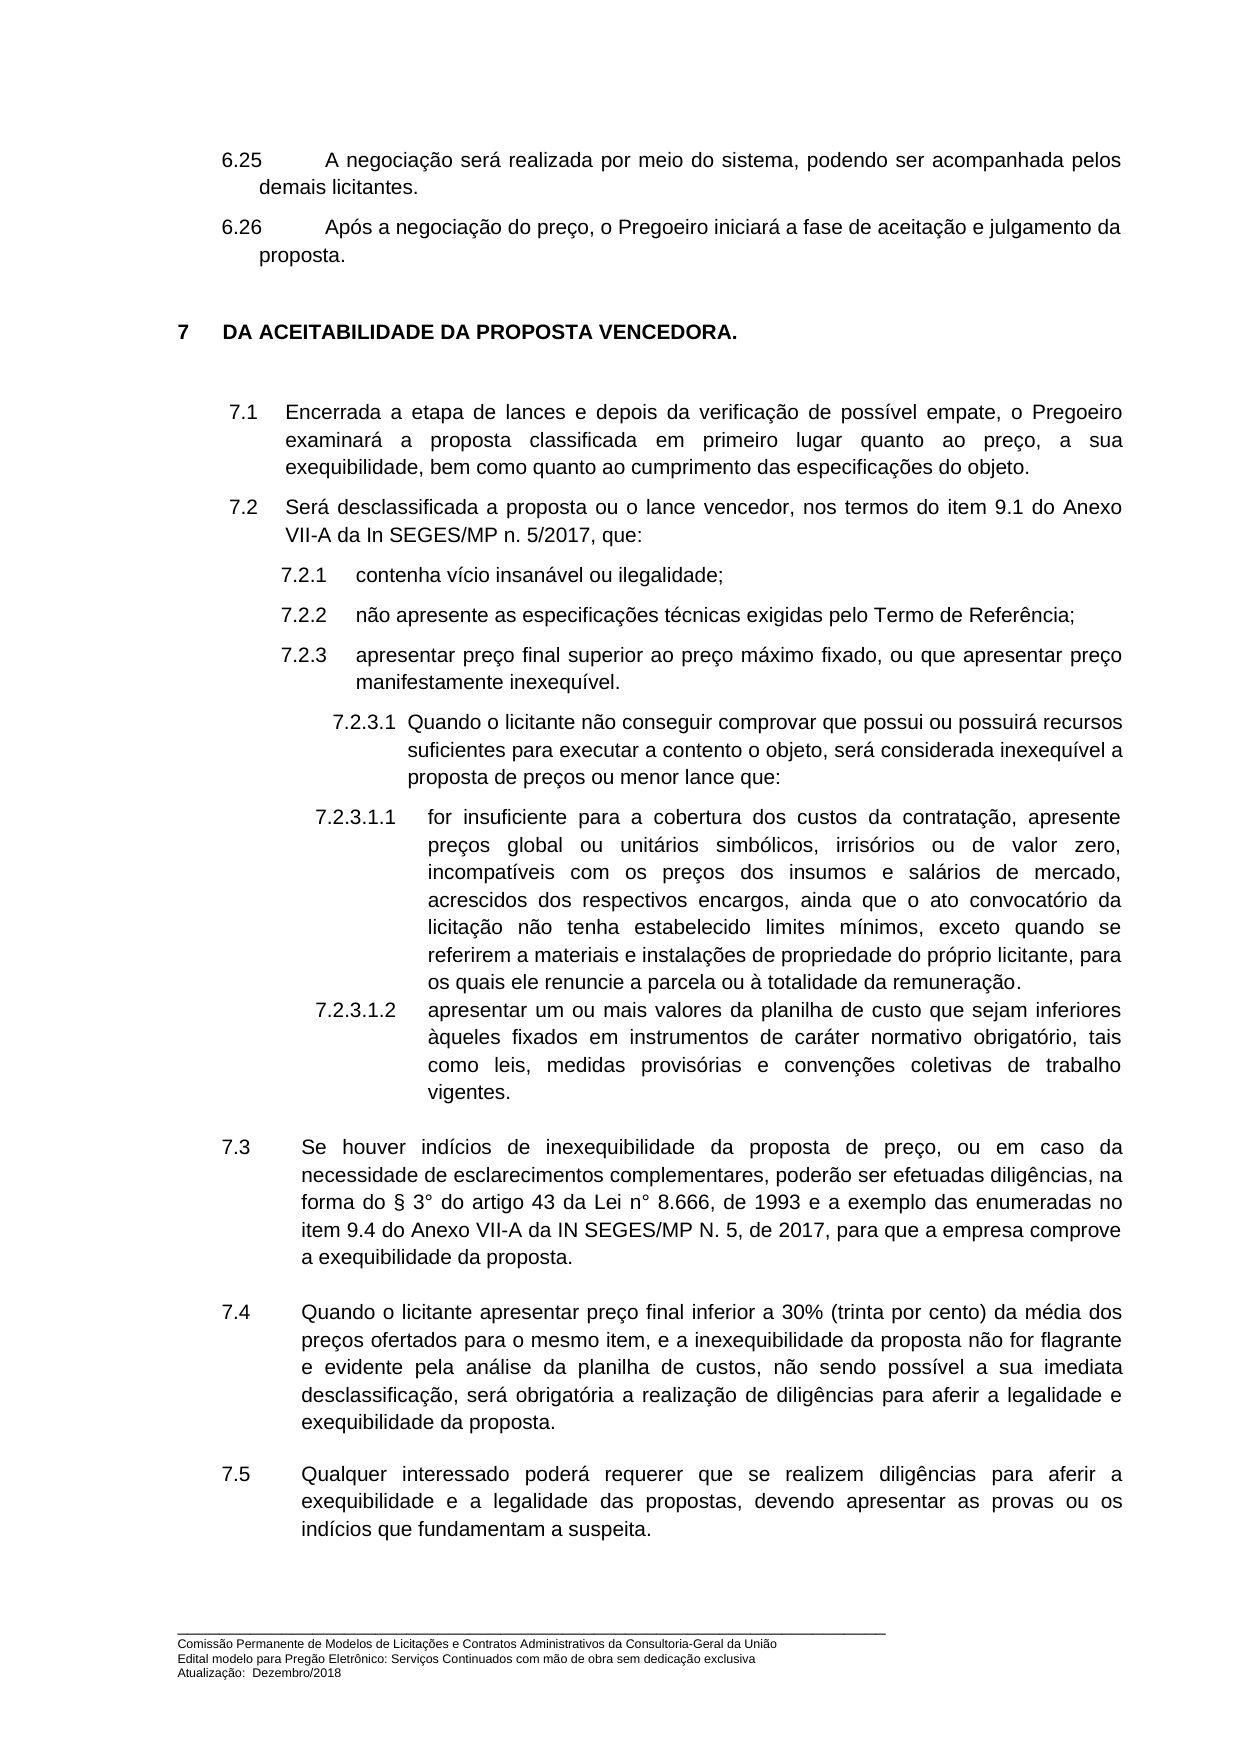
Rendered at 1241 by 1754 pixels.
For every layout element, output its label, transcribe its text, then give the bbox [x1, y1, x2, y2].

list apresentar um ou mais valores da planilha de custo que sejam inferiores àqueles fixados em instrumentos de caráter normativo obrigatório, tais como leis, medidas provisórias e convenções coletivas de trabalho vigentes. [315, 998, 1122, 1104]
list Se houver indícios de inexequibilidade da proposta de preço, ou em caso da necessidade de esclarecimentos complementares, poderão ser efetuadas diligências, na forma do § 3° do artigo 43 da Lei n° 8.666, de 1993 e a exemplo das enumeradas no item 9.4 do Anexo VII-A da IN SEGES/MP N. 5, de 2017, para que a empresa comprove a exequibilidade da proposta. [221, 1135, 1124, 1269]
list A negociação será realizada por meio do sistema, podendo ser acompanhada pelos demais licitantes. [221, 148, 1122, 199]
list apresentar preço final superior ao preço máximo fixado, ou que apresentar preço manifestamente inexequível. [281, 643, 1124, 694]
list Encerrada a etapa de lances e depois da verificação de possível empate, o Pregoeiro examinará a proposta classificada em primeiro lugar quanto ao preço, a sua exequibilidade, bem como quanto ao cumprimento das especificações do objeto. [229, 400, 1124, 479]
list Quando o licitante apresentar preço final inferior a 30% (trinta por cento) da média dos preços ofertados para o mesmo item, e a inexequibilidade da proposta não for flagrante e evidente pela análise da planilha de custos, não sendo possível a sua imediata desclassificação, será obrigatória a realização de diligências para aferir a legalidade e exequibilidade da proposta. [221, 1300, 1124, 1434]
list não apresente as especificações técnicas exigidas pelo Termo de Referência; [281, 603, 1124, 627]
list contenha vício insanável ou ilegalidade; [281, 563, 1124, 587]
list Após a negociação do preço, o Pregoeiro iniciará a fase de aceitação e julgamento da proposta. [221, 215, 1122, 267]
list for insuficiente para a cobertura dos custos da contratação, apresente preços global ou unitários simbólicos, irrisórios ou de valor zero, incompatíveis com os preços dos insumos e salários de mercado, acrescidos dos respectivos encargos, ainda que o ato convocatório da licitação não tenha estabelecido limites mínimos, exceto quando se referirem a materiais e instalações de propriedade do próprio licitante, para os quais ele renuncie a parcela ou à totalidade da remuneração. [315, 805, 1122, 994]
list Será desclassificada a proposta ou o lance vencedor, nos termos do item 9.1 do Anexo VII-A da In SEGES/MP n. 5/2017, que: [229, 495, 1124, 547]
list DA ACEITABILIDADE DA PROPOSTA VENCEDORA. [177, 320, 1124, 344]
list Quando o licitante não conseguir comprovar que possui ou possuirá recursos suficientes para executar a contento o objeto, será considerada inexequível a proposta de preços ou menor lance que: [332, 710, 1124, 789]
list Qualquer interessado poderá requerer que se realizem diligências para aferir a exequibilidade e a legalidade das propostas, devendo apresentar as provas ou os indícios que fundamentam a suspeita. [221, 1462, 1124, 1541]
